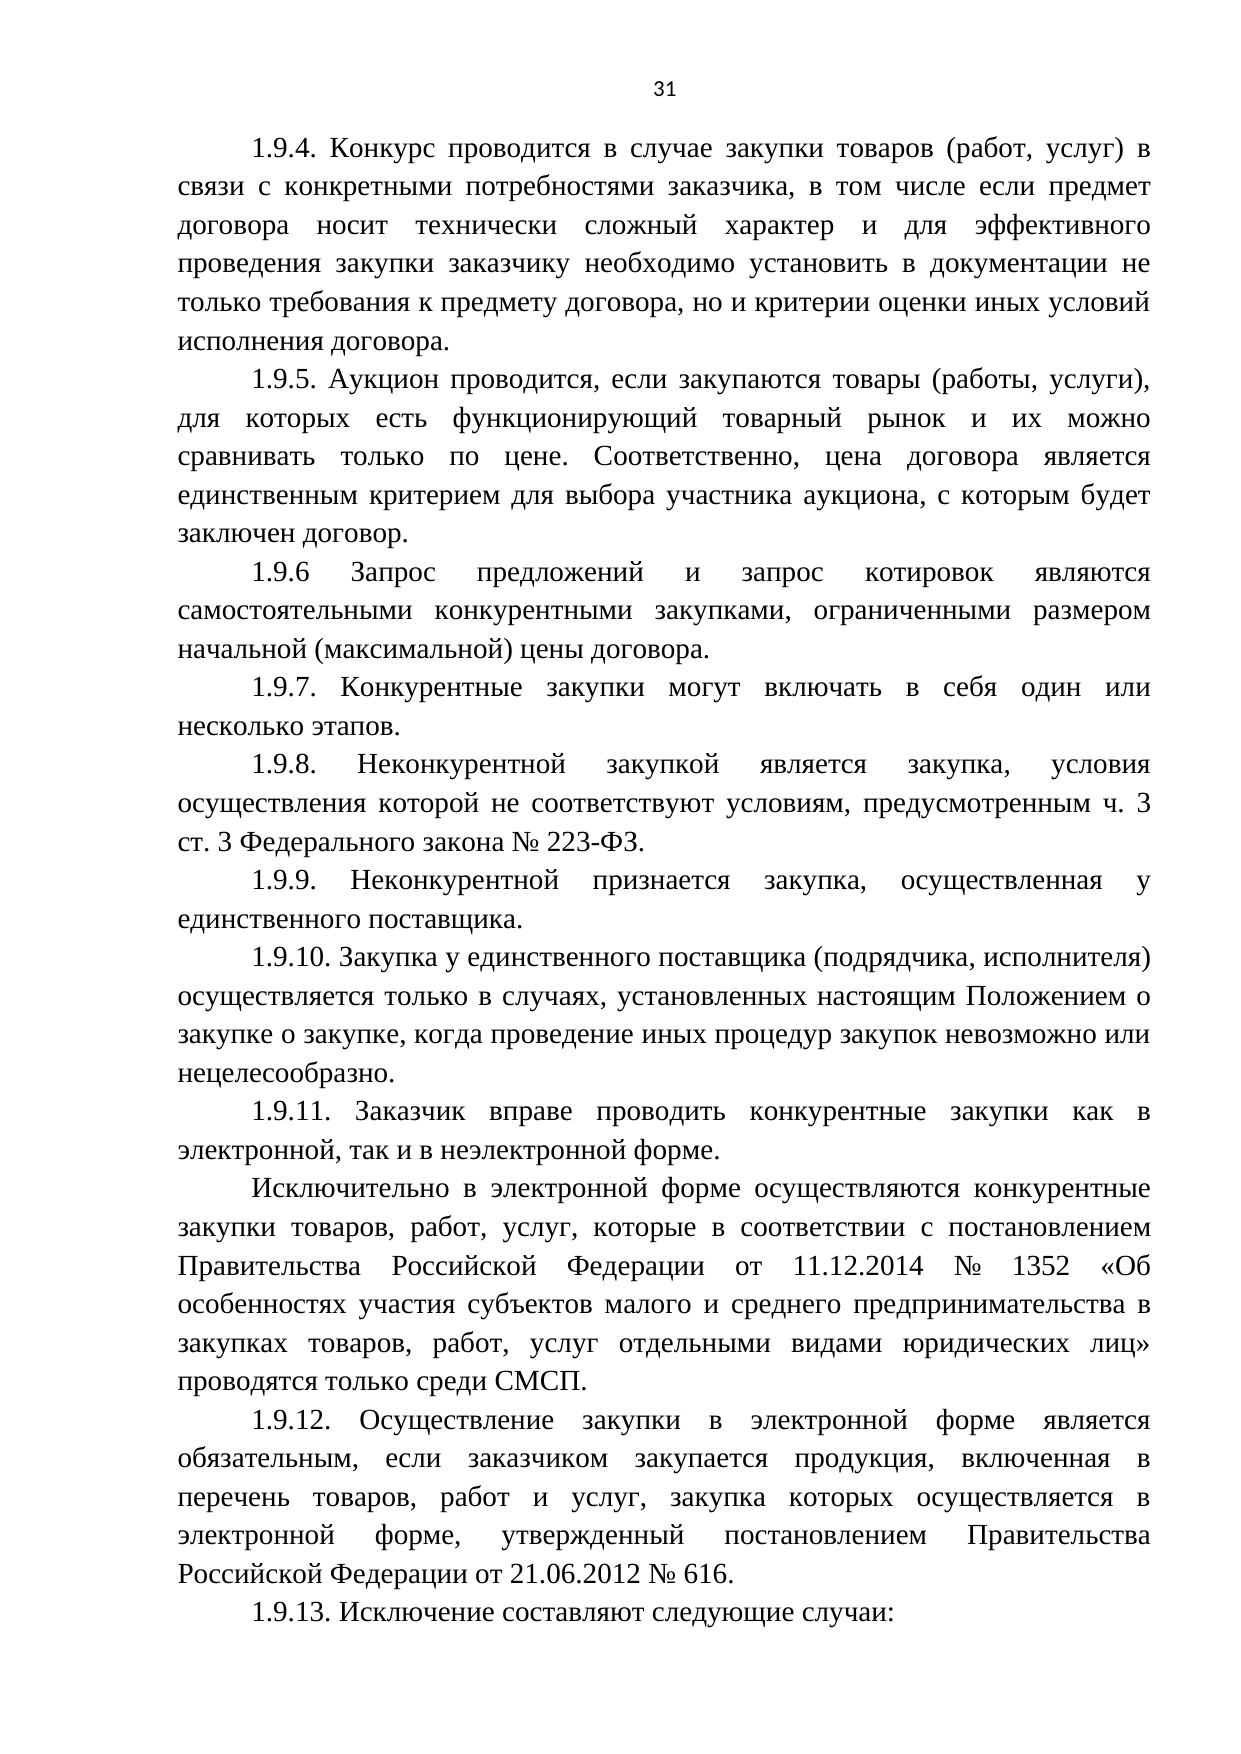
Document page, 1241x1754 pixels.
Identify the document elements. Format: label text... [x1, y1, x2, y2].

text 1.9.12. Осуществление закупки в электронной форме является обязательным, если заказчиком закупается продукция, включенная в перечень товаров, работ и услуг, закупка которых осуществляется в электронной форме, утвержденный постановлением Правительства Российской Федерации от 21.06.2012 № 616. [177, 1402, 1152, 1589]
text 1.9.10. Закупка у единственного поставщика (подрядчика, исполнителя) осуществляется только в случаях, установленных настоящим Положением о закупке о закупке, когда проведение иных процедур закупок невозможно или нецелесообразно. [177, 939, 1152, 1088]
text 1.9.13. Исключение составляют следующие случаи: [177, 1594, 1152, 1628]
text 1.9.5. Аукцион проводится, если закупаются товары (работы, услуги), для которых есть функционирующий товарный рынок и их можно сравнивать только по цене. Соответственно, цена договора является единственным критерием для выбора участника аукциона, с которым будет заключен договор. [177, 361, 1152, 549]
text 1.9.6 Запрос предложений и запрос котировок являются самостоятельными конкурентными закупками, ограниченными размером начальной (максимальной) цены договора. [177, 554, 1152, 664]
text Исключительно в электронной форме осуществляются конкурентные закупки товаров, работ, услуг, которые в соответствии с постановлением Правительства Российской Федерации от 11.12.2014 № 1352 «Об особенностях участия субъектов малого и среднего предпринимательства в закупках товаров, работ, услуг отдельными видами юридических лиц» проводятся только среди СМСП. [177, 1171, 1152, 1397]
text 1.9.11. Заказчик вправе проводить конкурентные закупки как в электронной, так и в неэлектронной форме. [177, 1093, 1152, 1166]
text 1.9.4. Конкурс проводится в случае закупки товаров (работ, услуг) в связи с конкретными потребностями заказчика, в том числе если предмет договора носит технически сложный характер и для эффективного проведения закупки заказчику необходимо установить в документации не только требования к предмету договора, но и критерии оценки иных условий исполнения договора. [177, 130, 1152, 356]
text 1.9.8. Неконкурентной закупкой является закупка, условия осуществления которой не соответствуют условиям, предусмотренным ч. 3 ст. 3 Федерального закона № 223-ФЗ. [177, 747, 1152, 857]
text 1.9.9. Неконкурентной признается закупка, осуществленная у единственного поставщика. [177, 862, 1152, 934]
text 1.9.7. Конкурентные закупки могут включать в себя один или несколько этапов. [177, 669, 1152, 742]
